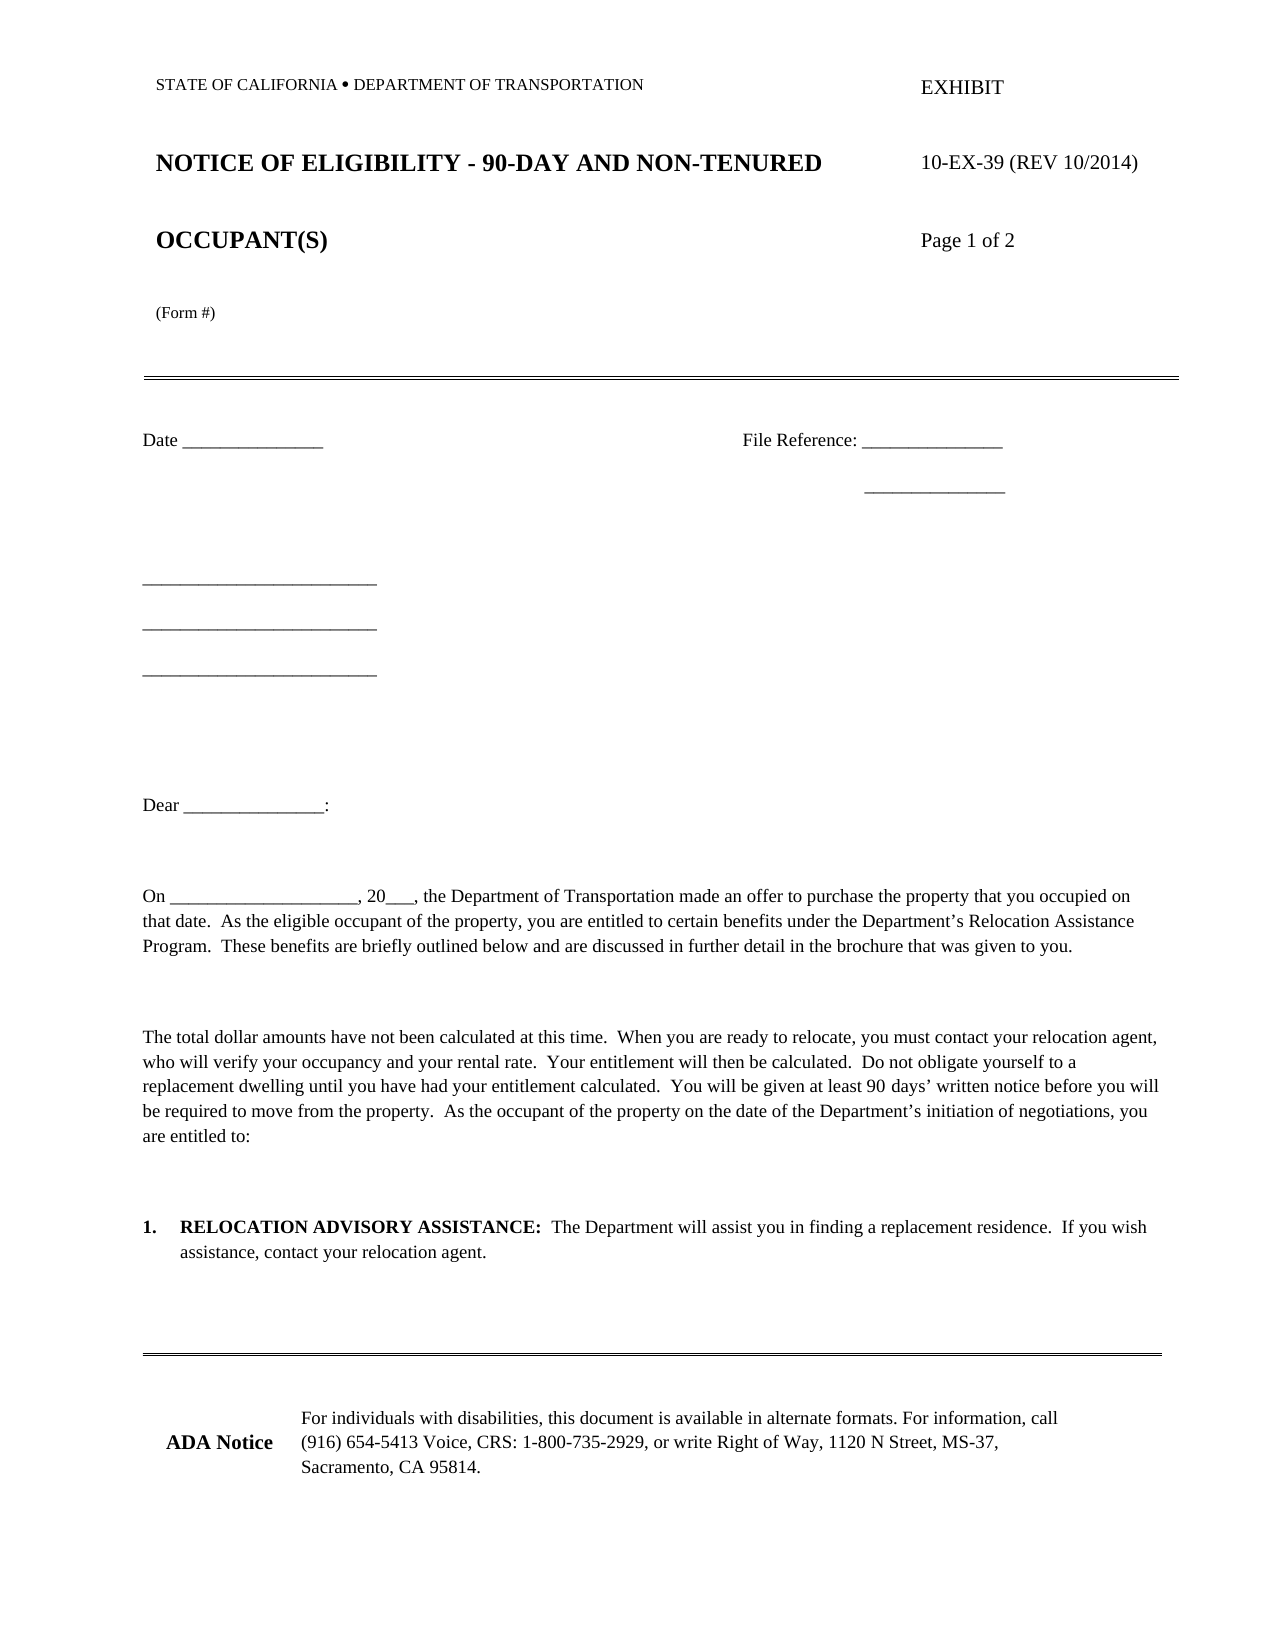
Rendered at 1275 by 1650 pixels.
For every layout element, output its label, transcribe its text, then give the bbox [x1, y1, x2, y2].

text The total dollar amounts have not been calculated at this time. When you are ready to relocate, you must contact your relocation agent, who will verify your occupancy and your rental rate. Your entitlement will then be calculated. Do not obligate yourself to a replacement dwelling until you have had your entitlement calculated. You will be given at least 90 days’ written notice before you will be required to move from the property. As the occupant of the property on the date of the Department’s initiation of negotiations, you are entitled to: [142, 1026, 1162, 1147]
text _________________________ [142, 611, 1162, 633]
text _________________________ [142, 657, 1162, 678]
list RELOCATION ADVISORY ASSISTANCE: The Department will assist you in finding a replacement residence. If you wish assistance, contact your relocation agent. [142, 1216, 1162, 1263]
text Dear _______________: [142, 794, 1162, 815]
text _______________ [142, 474, 1162, 496]
text Date _______________ File Reference: _______________ [142, 429, 1162, 450]
text _________________________ [142, 566, 1162, 587]
text On ____________________, 20___, the Department of Transportation made an offer to purchase the property that you occupied on that date. As the eligible occupant of the property, you are entitled to certain benefits under the Department’s Relocation Assistance Program. These benefits are briefly outlined below and are discussed in further detail in the brochure that was given to you. [142, 885, 1162, 956]
